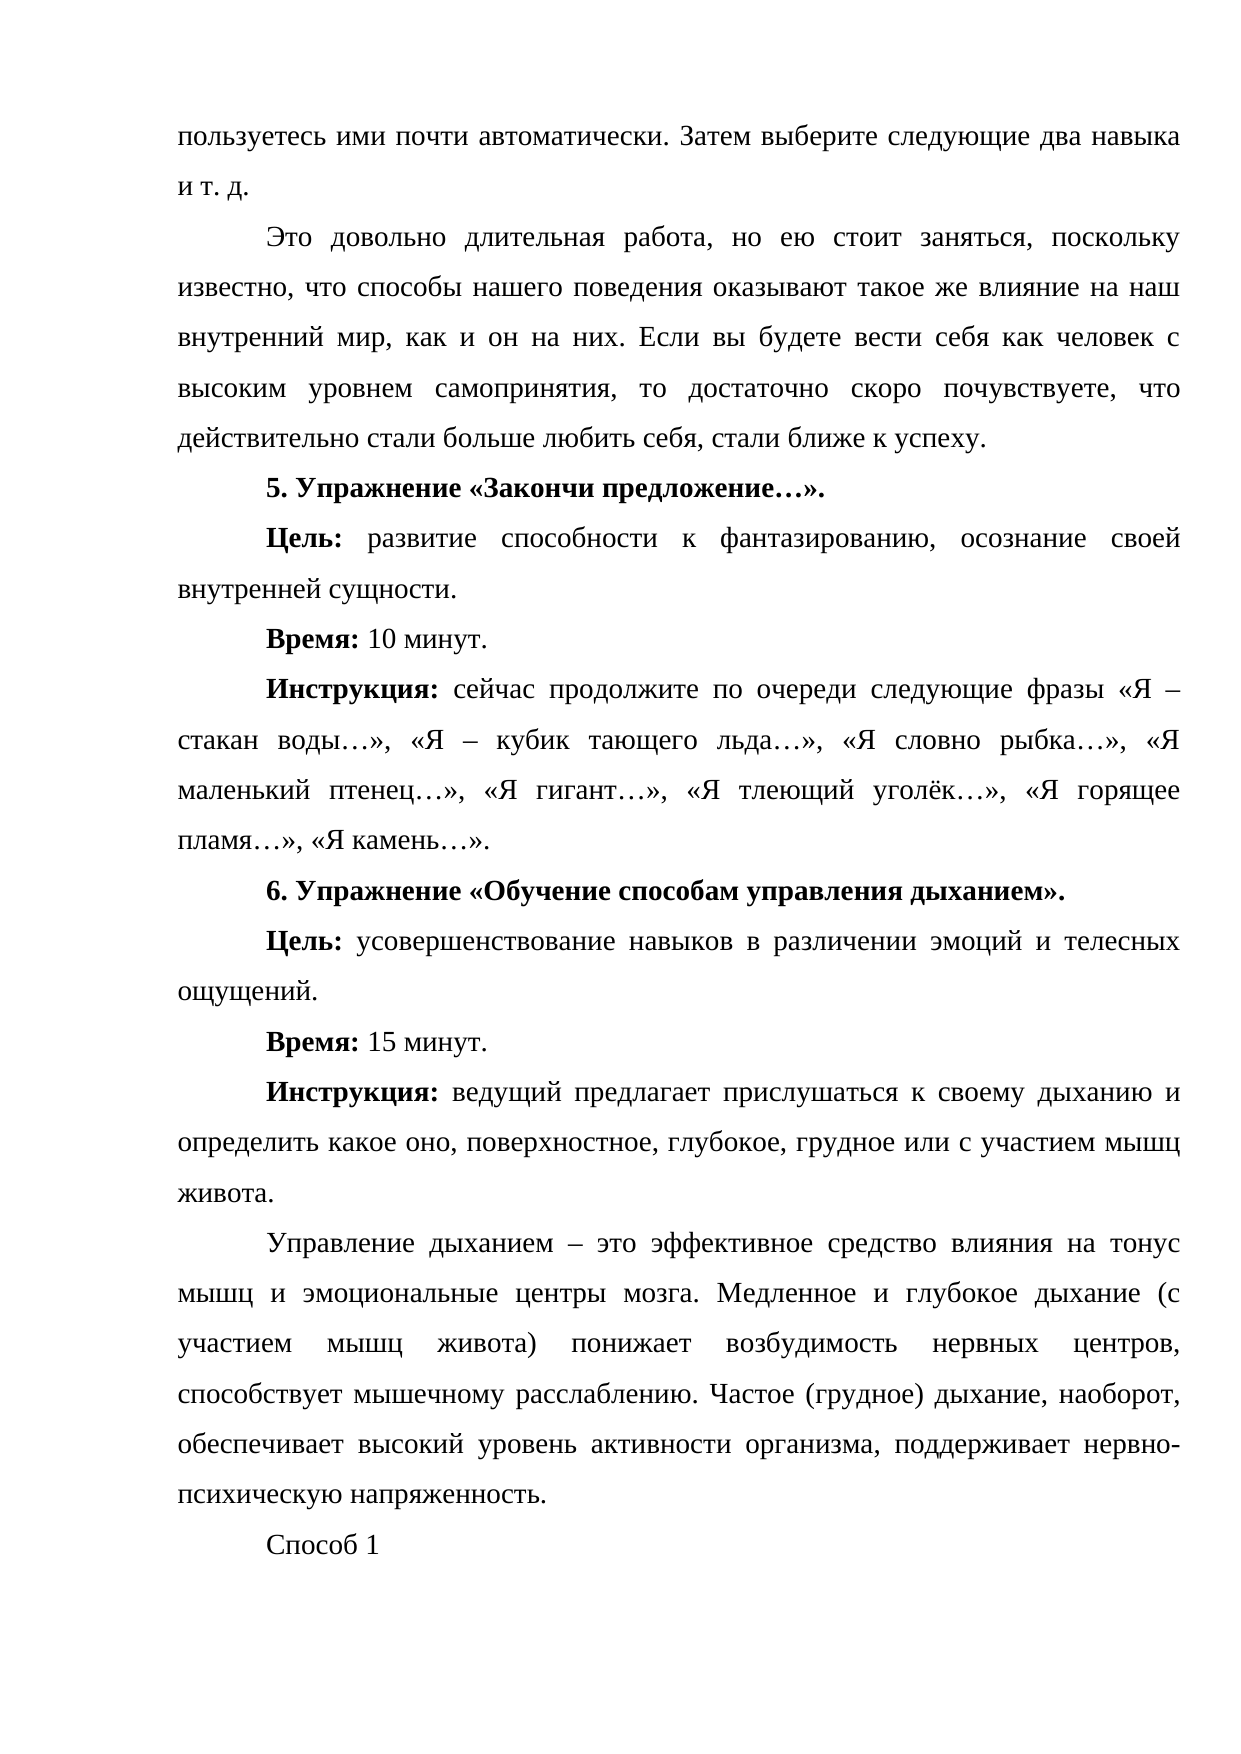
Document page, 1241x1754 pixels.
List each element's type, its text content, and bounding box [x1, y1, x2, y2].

text Управление дыханием – это эффективное средство влияния на тонус мышц и эмоциональные центры мозга. Медленное и глубокое дыхание (с участием мышц живота) понижает возбудимость нервных центров, способствует мышечному расслаблению. Частое (грудное) дыхание, наоборот, обеспечивает высокий уровень активности организма, поддерживает нервно-психическую напряженность. [177, 1225, 1181, 1510]
text Время: 10 минут. [177, 621, 1181, 655]
text Время: 15 минут. [177, 1024, 1181, 1057]
text Инструкция: сейчас продолжите по очереди следующие фразы «Я – стакан воды…», «Я – кубик тающего льда…», «Я словно рыбка…», «Я маленький птенец…», «Я гигант…», «Я тлеющий уголёк…», «Я горящее пламя…», «Я камень…». [177, 672, 1181, 856]
text Цель: усовершенствование навыков в различении эмоций и телесных ощущений. [177, 923, 1181, 1007]
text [177, 118, 1181, 202]
text Способ 1 [177, 1527, 1181, 1560]
text Это довольно длительная работа, но ею стоит заняться, поскольку известно, что способы нашего поведения оказывают такое же влияние на наш внутренний мир, как и он на них. Если вы будете вести себя как человек с высоким уровнем самопринятия, то достаточно скоро почувствуете, что действительно стали больше любить себя, стали ближе к успеху. [177, 219, 1181, 453]
text 5. Упражнение «Закончи предложение…». [177, 470, 1181, 504]
text Инструкция: ведущий предлагает прислушаться к своему дыханию и определить какое оно, поверхностное, глубокое, грудное или с участием мышц живота. [177, 1074, 1181, 1208]
text 6. Упражнение «Обучение способам управления дыханием». [177, 873, 1181, 906]
text Цель: развитие способности к фантазированию, осознание своей внутренней сущности. [177, 521, 1181, 604]
